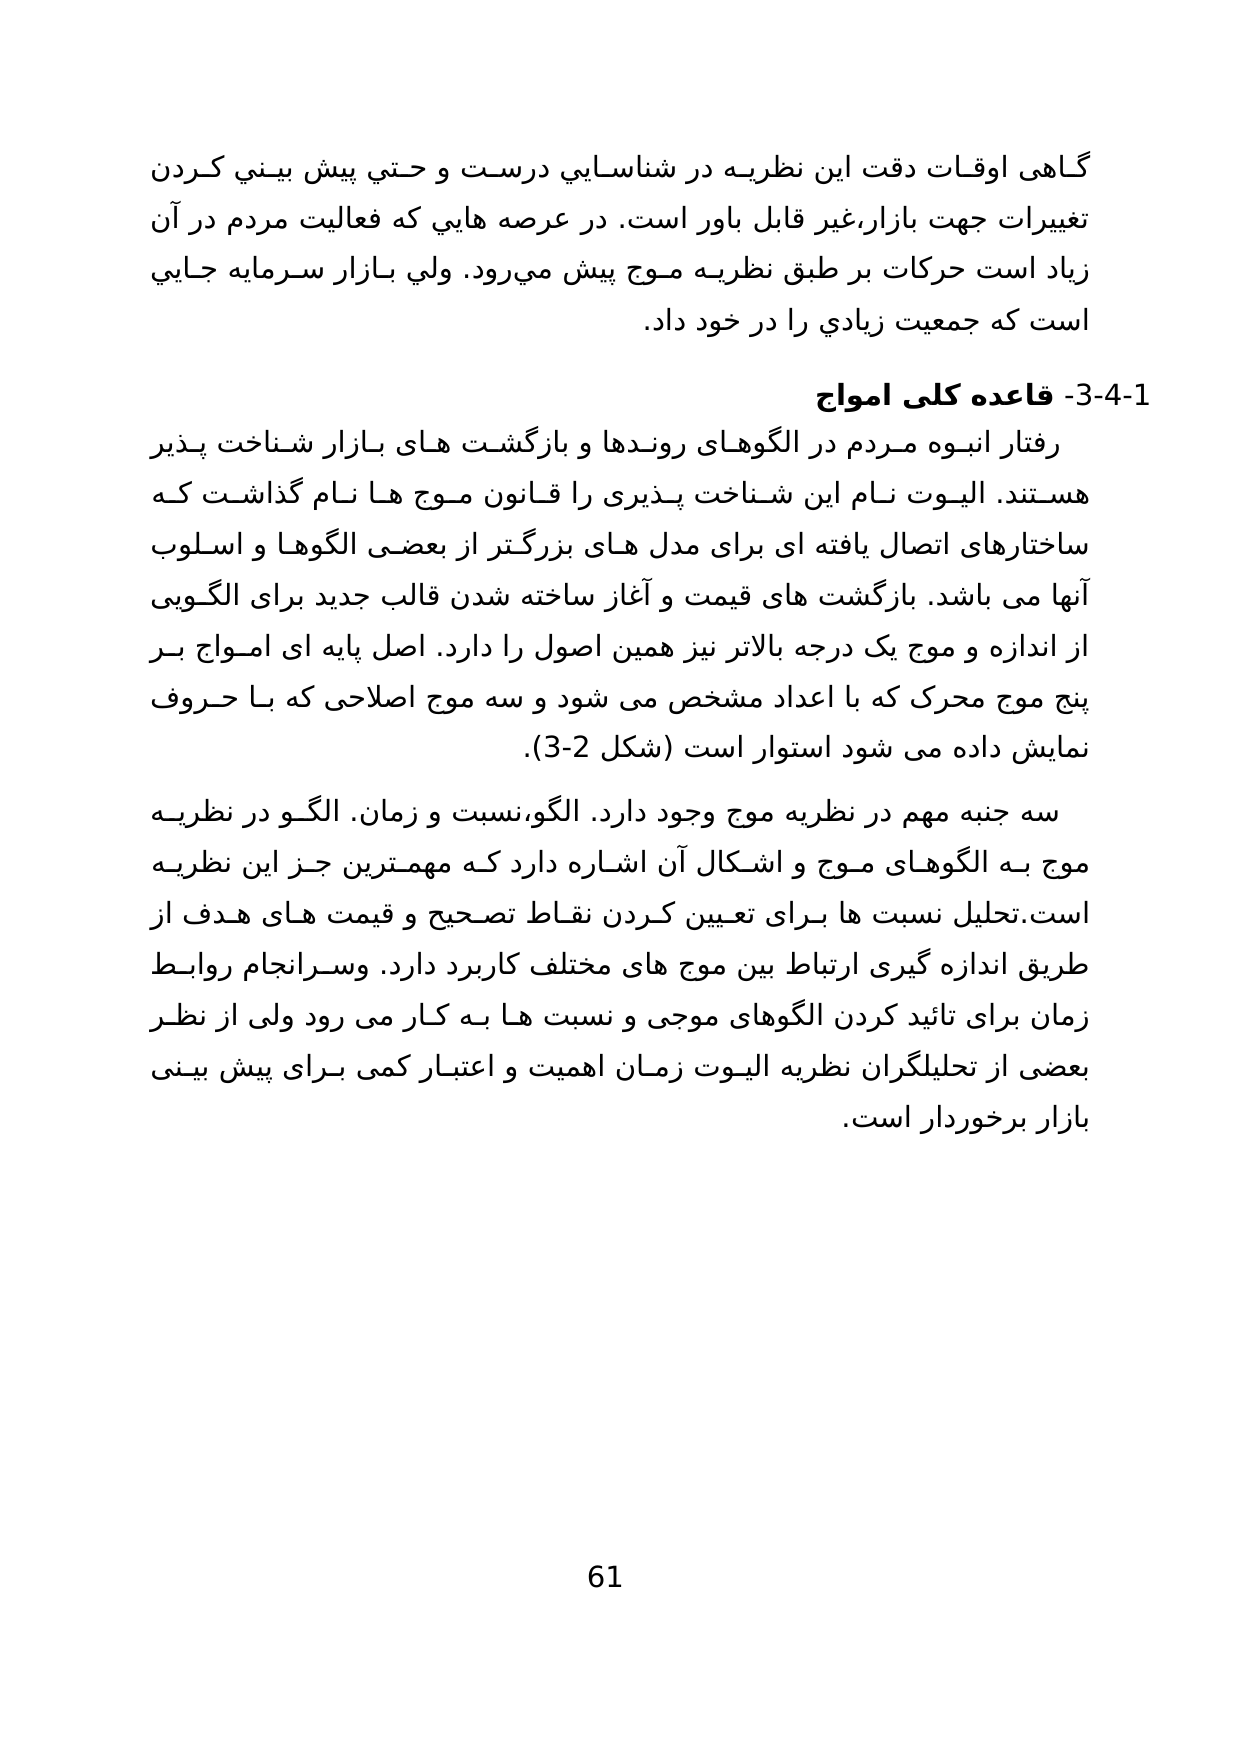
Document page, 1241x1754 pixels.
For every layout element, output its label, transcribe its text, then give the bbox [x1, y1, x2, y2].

text سه جنبه مهم در نظریه موج وجود دارد. الگو،نسبت و زمان. الگو در نظریه موج به الگوهای موج و اشکال آن اشاره دارد که مهمترین جز این نظریه است.تحلیل نسبت ها برای تعیین کردن نقاط تصحیح و قیمت های هدف از طریق اندازه گیری ارتباط بین موج های مختلف کاربرد دارد. وسرانجام روابط زمان برای تائید کردن الگوهای موجی و نسبت ها به کار می رود ولی از نظر بعضی از تحلیلگران نظریه الیوت زمان اهمیت و اعتبار کمی برای پیش بینی بازار برخوردار است. [150, 794, 1090, 1134]
text قاعده کلی امواج [150, 379, 1055, 413]
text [150, 150, 1090, 337]
